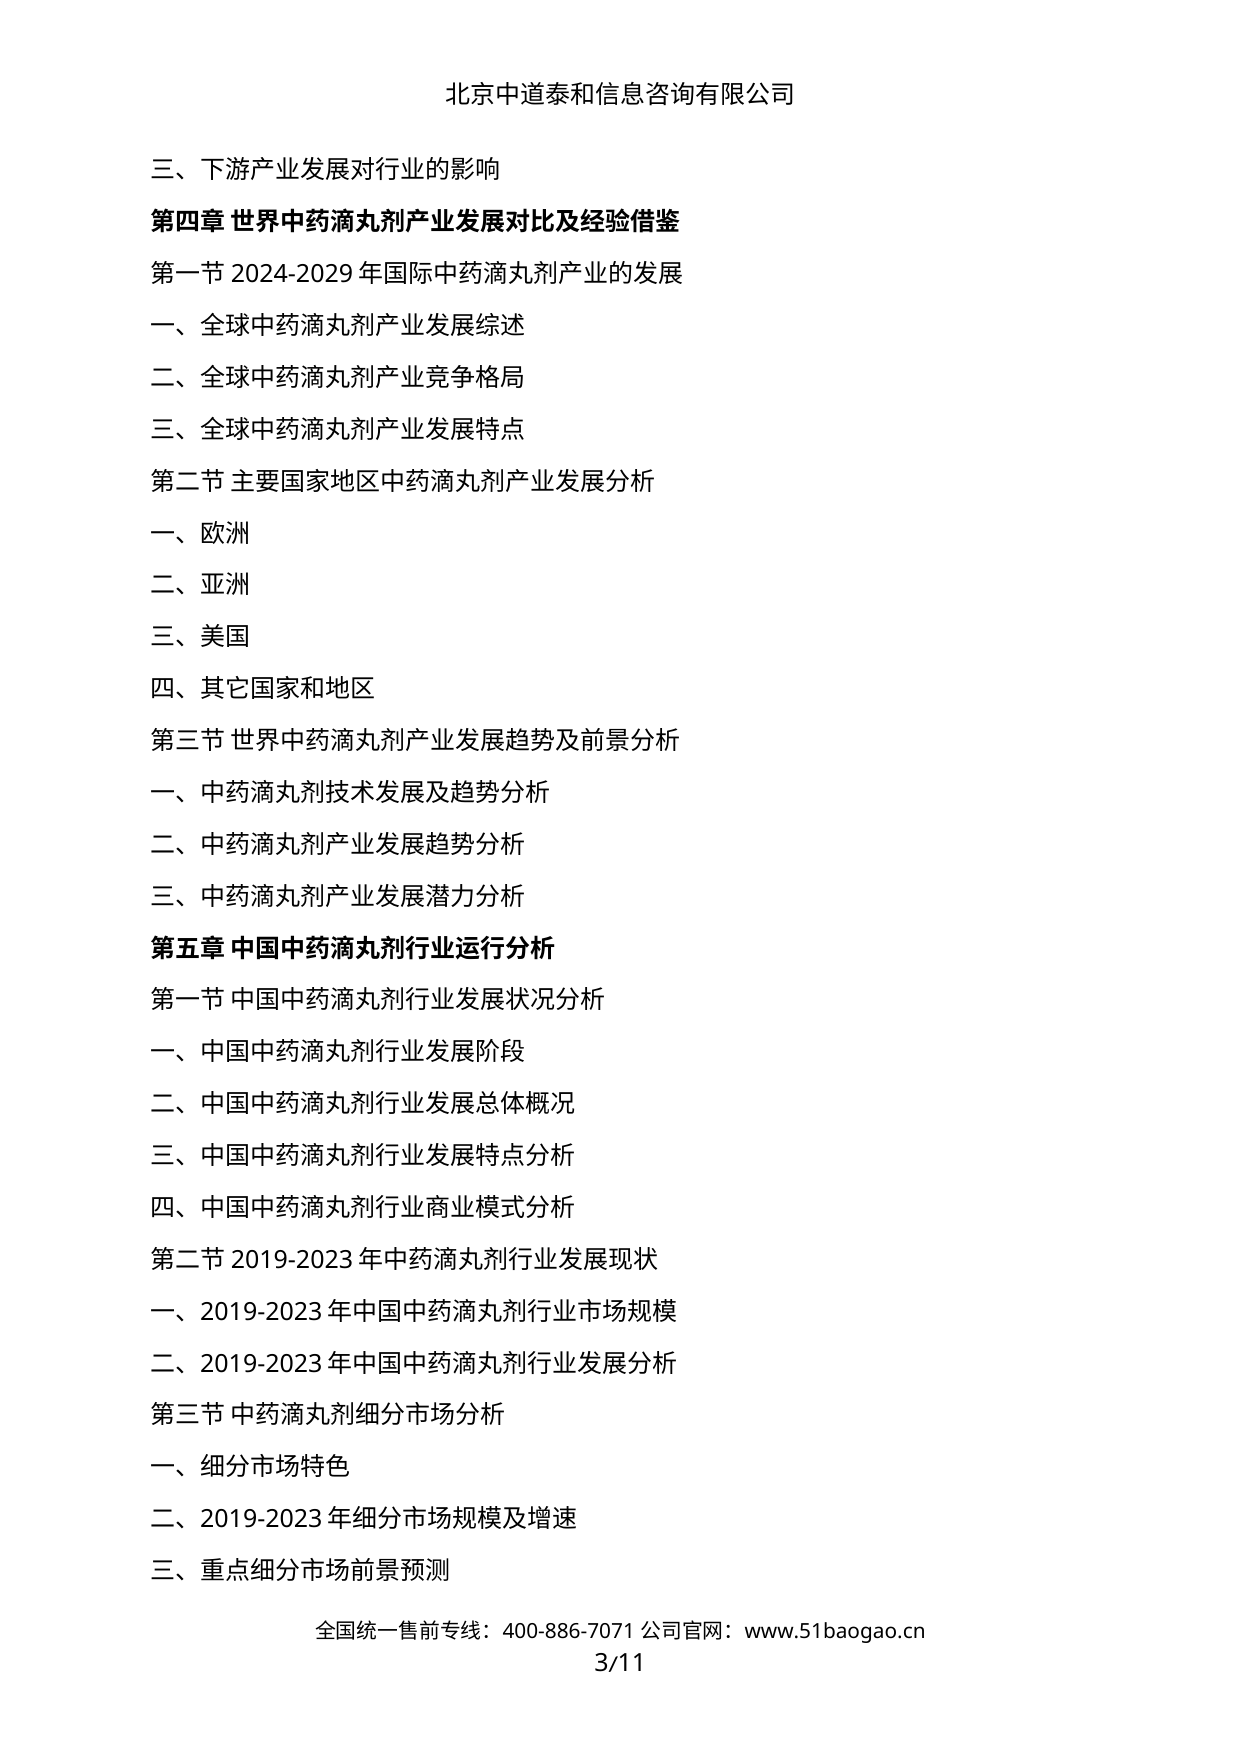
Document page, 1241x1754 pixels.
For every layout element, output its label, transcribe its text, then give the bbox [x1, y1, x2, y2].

text 一、2019-2023年中国中药滴丸剂行业市场规模 [150, 1291, 1090, 1327]
text 三、重点细分市场前景预测 [150, 1551, 1090, 1587]
text 二、中药滴丸剂产业发展趋势分析 [150, 824, 1090, 861]
text 第三节 中药滴丸剂细分市场分析 [150, 1395, 1090, 1431]
text 第五章 中国中药滴丸剂行业运行分析 [150, 928, 1090, 964]
text 三、中药滴丸剂产业发展潜力分析 [150, 876, 1090, 912]
text 一、细分市场特色 [150, 1447, 1090, 1483]
text 三、中国中药滴丸剂行业发展特点分析 [150, 1136, 1090, 1172]
text 三、全球中药滴丸剂产业发展特点 [150, 409, 1090, 446]
text 二、中国中药滴丸剂行业发展总体概况 [150, 1084, 1090, 1120]
text 一、全球中药滴丸剂产业发展综述 [150, 306, 1090, 342]
text 二、2019-2023年中国中药滴丸剂行业发展分析 [150, 1343, 1090, 1379]
text 一、中国中药滴丸剂行业发展阶段 [150, 1032, 1090, 1068]
text 第二节 主要国家地区中药滴丸剂产业发展分析 [150, 461, 1090, 497]
text 第一节 中国中药滴丸剂行业发展状况分析 [150, 980, 1090, 1016]
text 二、2019-2023年细分市场规模及增速 [150, 1499, 1090, 1535]
text 三、下游产业发展对行业的影响 [150, 150, 1090, 186]
text 第一节 2024-2029年国际中药滴丸剂产业的发展 [150, 254, 1090, 290]
text 第三节 世界中药滴丸剂产业发展趋势及前景分析 [150, 721, 1090, 757]
text 三、美国 [150, 617, 1090, 653]
text 四、其它国家和地区 [150, 669, 1090, 705]
text 二、全球中药滴丸剂产业竞争格局 [150, 357, 1090, 394]
text 一、中药滴丸剂技术发展及趋势分析 [150, 772, 1090, 809]
text 第四章 世界中药滴丸剂产业发展对比及经验借鉴 [150, 202, 1090, 238]
text 四、中国中药滴丸剂行业商业模式分析 [150, 1187, 1090, 1224]
text 二、亚洲 [150, 565, 1090, 601]
text 第二节 2019-2023年中药滴丸剂行业发展现状 [150, 1239, 1090, 1276]
text 一、欧洲 [150, 513, 1090, 549]
